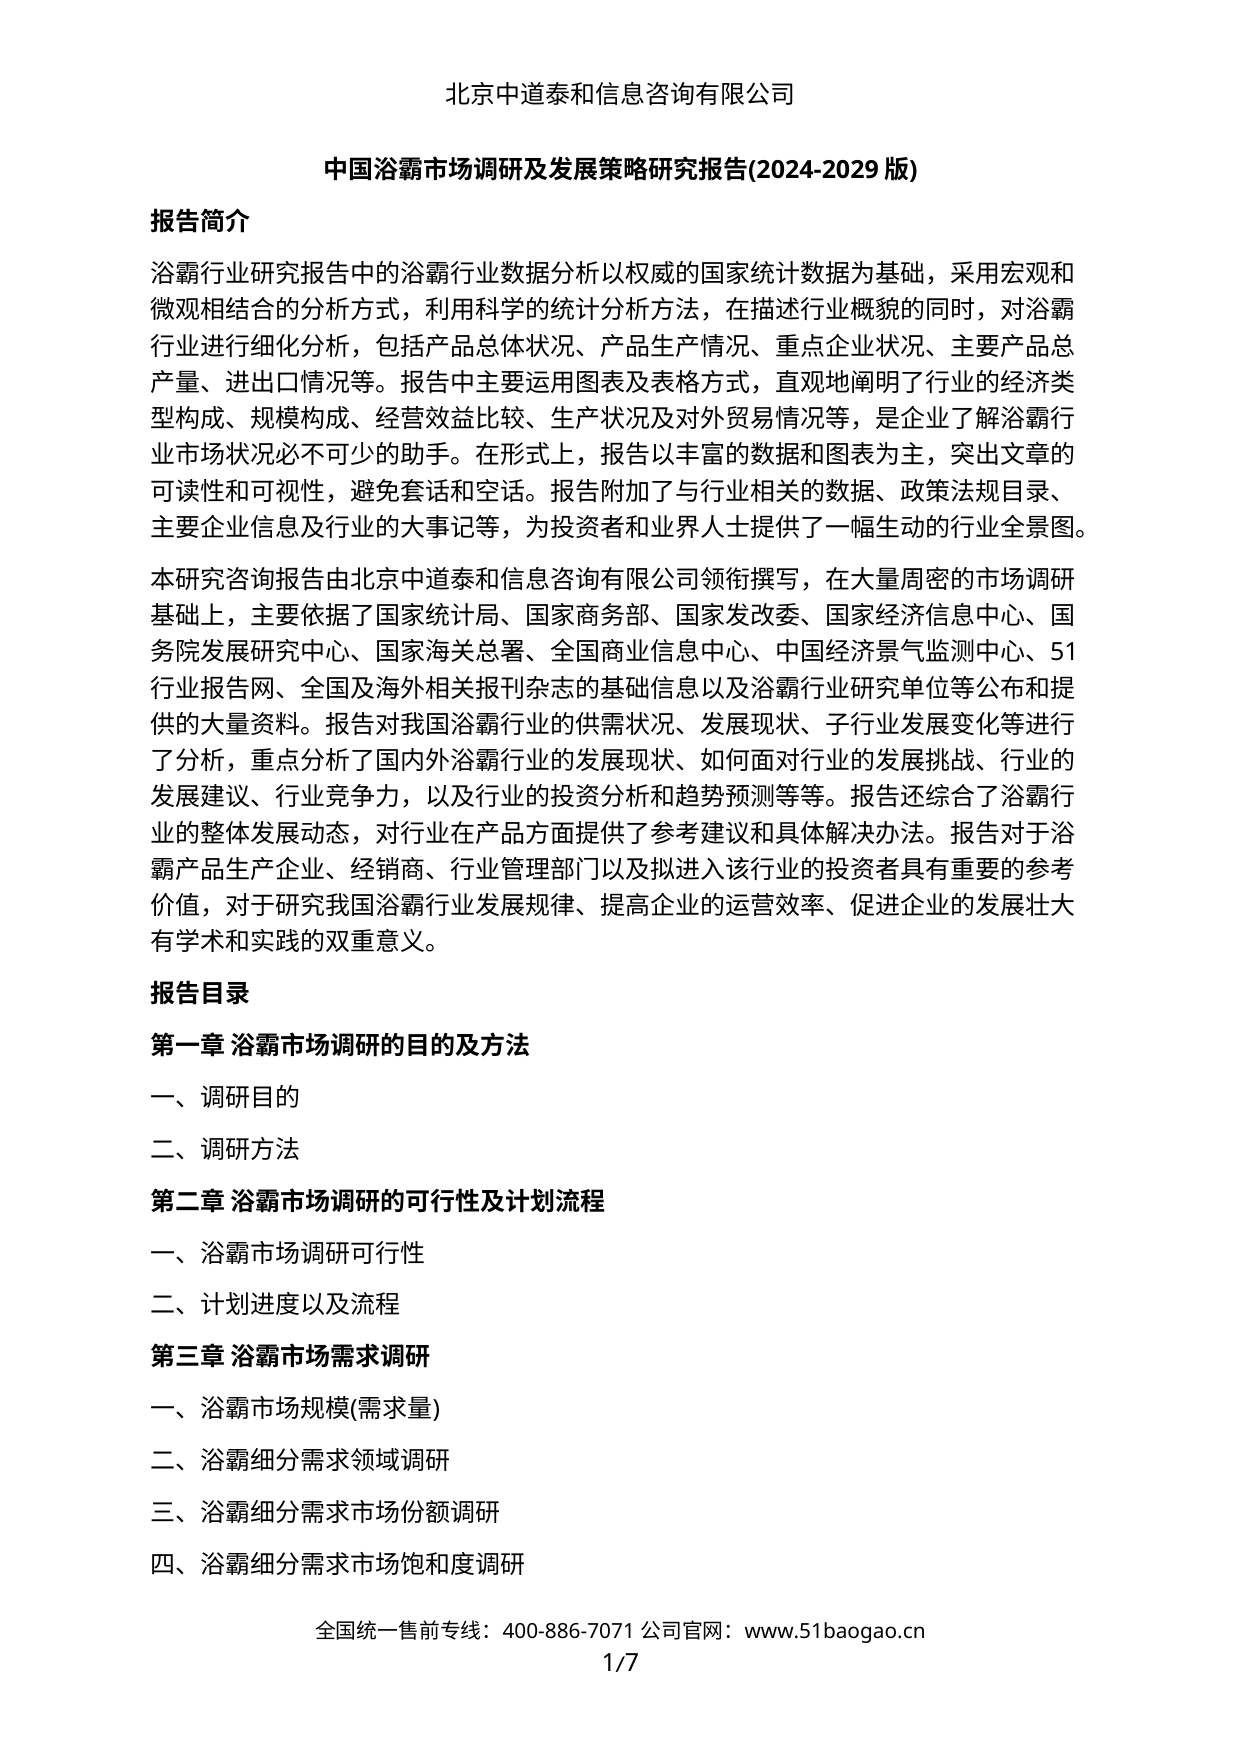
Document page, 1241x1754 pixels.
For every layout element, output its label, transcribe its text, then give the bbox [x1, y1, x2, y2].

text 四、浴霸细分需求市场饱和度调研 [150, 1544, 1090, 1581]
text 报告简介 [150, 202, 1090, 238]
text 第二章 浴霸市场调研的可行性及计划流程 [150, 1181, 1090, 1217]
text 二、计划进度以及流程 [150, 1285, 1090, 1321]
text 本研究咨询报告由北京中道泰和信息咨询有限公司领衔撰写，在大量周密的市场调研基础上，主要依据了国家统计局、国家商务部、国家发改委、国家经济信息中心、国务院发展研究中心、国家海关总署、全国商业信息中心、中国经济景气监测中心、51行业报告网、全国及海外相关报刊杂志的基础信息以及浴霸行业研究单位等公布和提供的大量资料。报告对我国浴霸行业的供需状况、发展现状、子行业发展变化等进行了分析，重点分析了国内外浴霸行业的发展现状、如何面对行业的发展挑战、行业的发展建议、行业竞争力，以及行业的投资分析和趋势预测等等。报告还综合了浴霸行业的整体发展动态，对行业在产品方面提供了参考建议和具体解决办法。报告对于浴霸产品生产企业、经销商、行业管理部门以及拟进入该行业的投资者具有重要的参考价值，对于研究我国浴霸行业发展规律、提高企业的运营效率、促进企业的发展壮大有学术和实践的双重意义。 [150, 559, 1090, 958]
text 一、浴霸市场调研可行性 [150, 1233, 1090, 1269]
text 二、浴霸细分需求领域调研 [150, 1441, 1090, 1477]
text 中国浴霸市场调研及发展策略研究报告(2024-2029版) [150, 150, 1090, 186]
text 报告目录 [150, 974, 1090, 1010]
text 浴霸行业研究报告中的浴霸行业数据分析以权威的国家统计数据为基础，采用宏观和微观相结合的分析方式，利用科学的统计分析方法，在描述行业概貌的同时，对浴霸行业进行细化分析，包括产品总体状况、产品生产情况、重点企业状况、主要产品总产量、进出口情况等。报告中主要运用图表及表格方式，直观地阐明了行业的经济类型构成、规模构成、经营效益比较、生产状况及对外贸易情况等，是企业了解浴霸行业市场状况必不可少的助手。在形式上，报告以丰富的数据和图表为主，突出文章的可读性和可视性，避免套话和空话。报告附加了与行业相关的数据、政策法规目录、主要企业信息及行业的大事记等，为投资者和业界人士提供了一幅生动的行业全景图。 [150, 254, 1090, 544]
text 第三章 浴霸市场需求调研 [150, 1337, 1090, 1373]
text 三、浴霸细分需求市场份额调研 [150, 1492, 1090, 1529]
text 一、调研目的 [150, 1077, 1090, 1114]
text 第一章 浴霸市场调研的目的及方法 [150, 1026, 1090, 1062]
text 一、浴霸市场规模(需求量) [150, 1389, 1090, 1425]
text 二、调研方法 [150, 1129, 1090, 1166]
